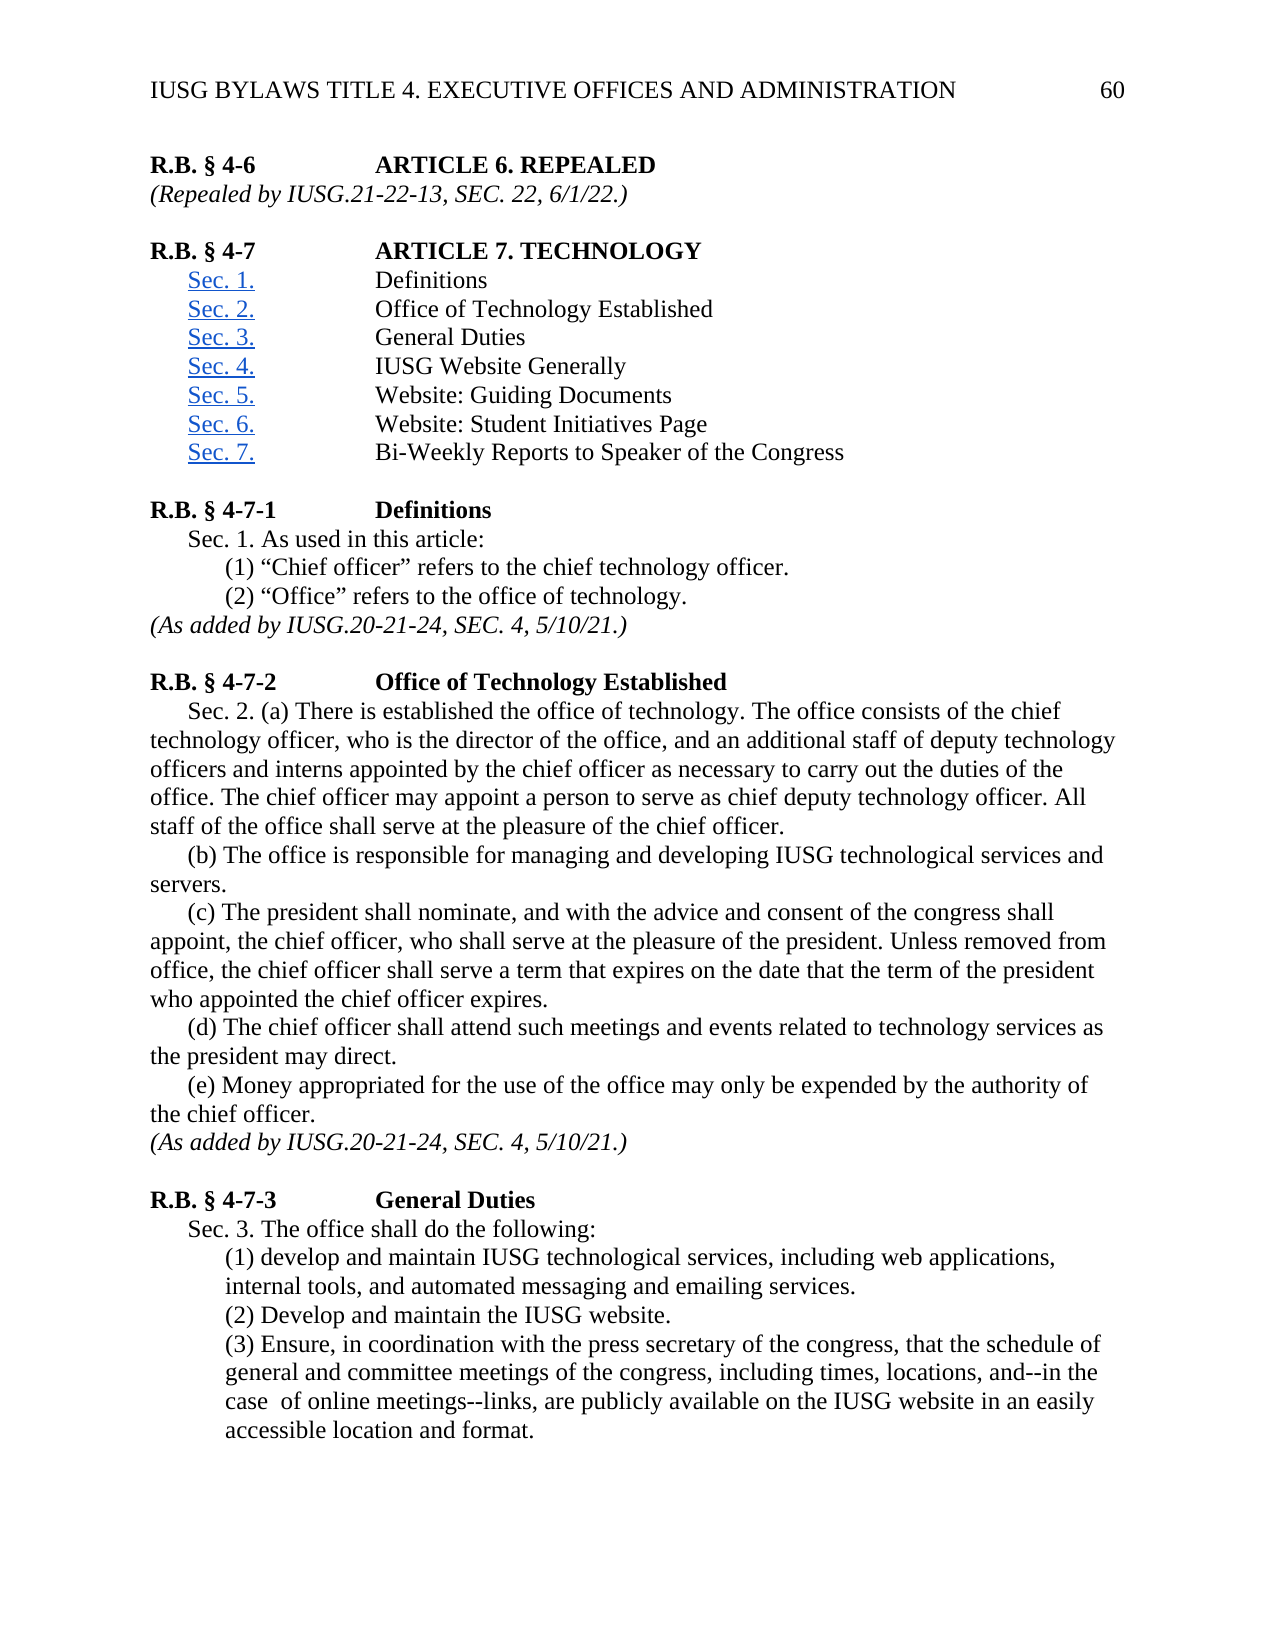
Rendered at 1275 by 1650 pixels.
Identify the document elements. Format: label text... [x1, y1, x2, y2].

text Sec. 5. Website: Guiding Documents [150, 380, 1125, 409]
text (d) The chief officer shall attend such meetings and events related to technology services as the president may direct. [150, 1012, 1125, 1070]
text (As added by IUSG.20-21-24, SEC. 4, 5/10/21.) [150, 1127, 1125, 1156]
text (2) Develop and maintain the IUSG website. [225, 1300, 1125, 1329]
text (2) “Office” refers to the office of technology. [225, 581, 1125, 610]
subtitle R.B. § 4-6 ARTICLE 6. REPEALED [150, 150, 1125, 179]
text (e) Money appropriated for the use of the office may only be expended by the authority of the chief officer. [150, 1070, 1125, 1127]
text Sec. 4. IUSG Website Generally [150, 351, 1125, 380]
text Sec. 1. Definitions [150, 265, 1125, 294]
text (c) The president shall nominate, and with the advice and consent of the congress shall appoint, the chief officer, who shall serve at the pleasure of the president. Unless removed from office, the chief officer shall serve a term that expires on the date that the term of the president who appointed the chief officer expires. [150, 897, 1125, 1012]
subtitle R.B. § 4-7-3 General Duties [150, 1185, 1125, 1214]
text Sec. 1. As used in this article: [150, 524, 1125, 552]
text (b) The office is responsible for managing and developing IUSG technological services and servers. [150, 840, 1125, 897]
subtitle R.B. § 4-7-1 Definitions [150, 495, 1125, 524]
subtitle R.B. § 4-7 ARTICLE 7. TECHNOLOGY [150, 236, 1125, 265]
text (Repealed by IUSG.21-22-13, SEC. 22, 6/1/22.) [150, 179, 1125, 207]
subtitle R.B. § 4-7-2 Office of Technology Established [150, 667, 1125, 696]
text Sec. 2. Office of Technology Established [150, 294, 1125, 322]
text (1) “Chief officer” refers to the chief technology officer. [225, 552, 1125, 581]
text Sec. 3. General Duties [150, 322, 1125, 351]
text (3) Ensure, in coordination with the press secretary of the congress, that the schedule of general and committee meetings of the congress, including times, locations, and--in the case of online meetings--links, are publicly available on the IUSG website in an easily accessible location and format. [225, 1329, 1125, 1444]
text Sec. 3. The office shall do the following: [150, 1214, 1125, 1242]
text Sec. 2. (a) There is established the office of technology. The office consists of the chief technology officer, who is the director of the office, and an additional staff of deputy technology officers and interns appointed by the chief officer as necessary to carry out the duties of the office. The chief officer may appoint a person to serve as chief deputy technology officer. All staff of the office shall serve at the pleasure of the chief officer. [150, 696, 1125, 840]
text Sec. 7. Bi-Weekly Reports to Speaker of the Congress [150, 437, 1125, 466]
text (As added by IUSG.20-21-24, SEC. 4, 5/10/21.) [150, 610, 1125, 639]
text Sec. 6. Website: Student Initiatives Page [150, 409, 1125, 437]
text (1) develop and maintain IUSG technological services, including web applications, internal tools, and automated messaging and emailing services. [225, 1242, 1125, 1300]
